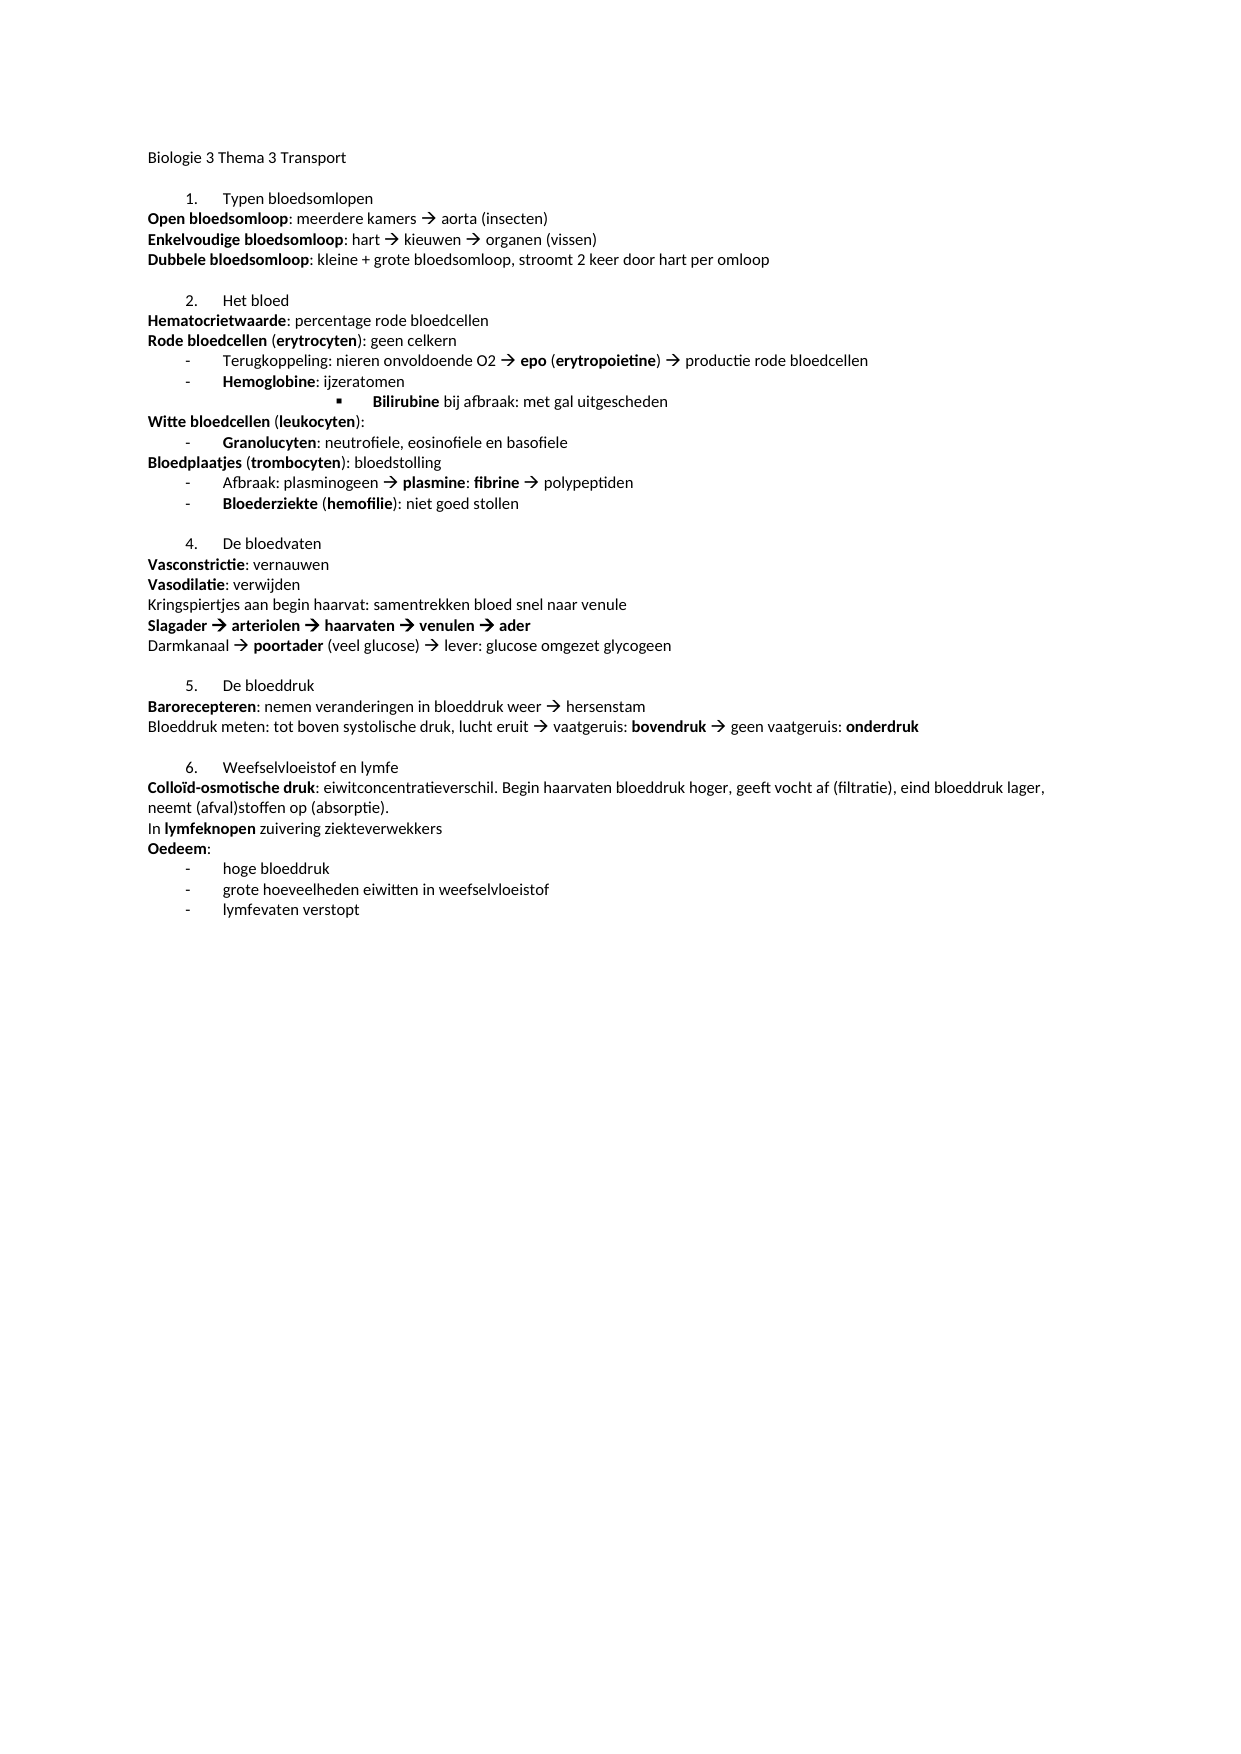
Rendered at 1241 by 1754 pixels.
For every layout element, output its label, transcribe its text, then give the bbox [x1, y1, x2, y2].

text Enkelvoudige bloedsomloop: hart kieuwen organen (vissen) [148, 229, 1093, 249]
list hoge bloeddruk [185, 858, 1093, 879]
text Witte bloedcellen (leukocyten): [148, 412, 1093, 432]
list Het bloed [185, 290, 1093, 310]
list Granolucyten: neutrofiele, eosinofiele en basofiele [185, 432, 1093, 452]
list Typen bloedsomlopen [185, 188, 1093, 208]
text Bloedplaatjes (trombocyten): bloedstolling [148, 452, 1093, 473]
list Weefselvloeistof en lymfe [185, 757, 1093, 777]
list Bilirubine bij afbraak: met gal uitgescheden [335, 391, 1093, 412]
list lymfevaten verstopt [185, 899, 1093, 919]
list Afbraak: plasminogeen plasmine: fibrine polypeptiden [185, 473, 1093, 493]
text Vasconstrictie: vernauwen [148, 554, 1093, 574]
text Bloeddruk meten: tot boven systolische druk, lucht eruit vaatgeruis: bovendruk geen vaatgeruis: onderdruk [148, 716, 1093, 737]
text Vasodilatie: verwijden [148, 574, 1093, 594]
list Terugkoppeling: nieren onvoldoende O2 epo (erytropoietine) productie rode bloedcellen [185, 351, 1093, 371]
list Bloederziekte (hemofilie): niet goed stollen [185, 493, 1093, 513]
text Slagader arteriolen haarvaten venulen ader [148, 615, 1093, 635]
list De bloeddruk [185, 676, 1093, 696]
text Open bloedsomloop: meerdere kamers aorta (insecten) [148, 208, 1093, 229]
list Hemoglobine: ijzeratomen [185, 371, 1093, 391]
list De bloedvaten [185, 533, 1093, 554]
text Barorecepteren: nemen veranderingen in bloeddruk weer hersenstam [148, 696, 1093, 716]
text Kringspiertjes aan begin haarvat: samentrekken bloed snel naar venule [148, 594, 1093, 615]
text Dubbele bloedsomloop: kleine + grote bloedsomloop, stroomt 2 keer door hart per omloop [148, 249, 1093, 269]
text Colloïd-osmotische druk: eiwitconcentratieverschil. Begin haarvaten bloeddruk hoger, geeft vocht af (filtratie), eind bloeddruk lager, neemt (afval)stoffen op (absorptie). [148, 777, 1093, 818]
text Rode bloedcellen (erytrocyten): geen celkern [148, 330, 1093, 351]
text Oedeem: [148, 838, 1093, 858]
text Hematocrietwaarde: percentage rode bloedcellen [148, 310, 1093, 330]
text In lymfeknopen zuivering ziekteverwekkers [148, 818, 1093, 838]
text Darmkanaal poortader (veel glucose) lever: glucose omgezet glycogeen [148, 635, 1093, 655]
list grote hoeveelheden eiwitten in weefselvloeistof [185, 879, 1093, 899]
text Biologie 3 Thema 3 Transport [148, 148, 1093, 168]
